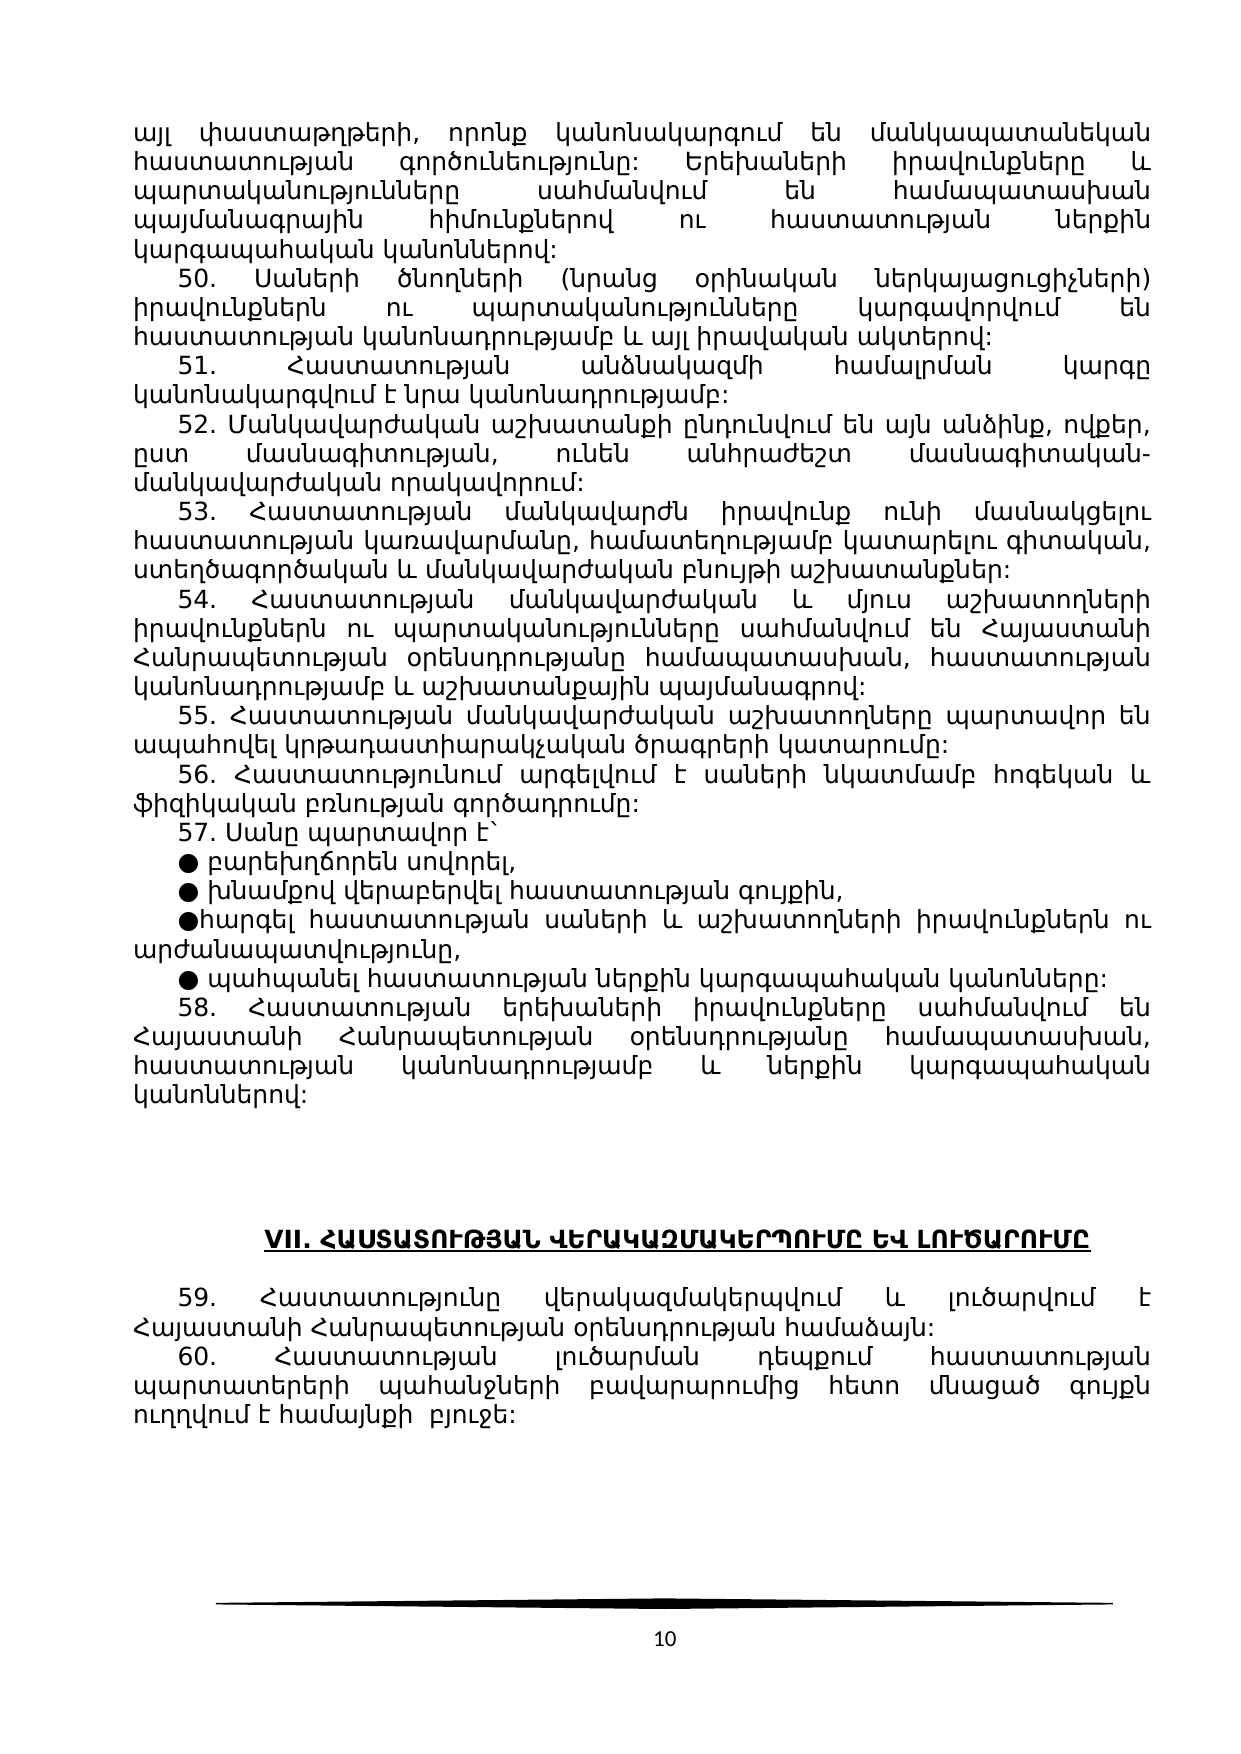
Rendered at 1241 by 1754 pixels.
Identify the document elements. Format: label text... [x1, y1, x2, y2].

text 55. Հաստատության մանկավարժական աշխատողները պարտավոր են ապահովել կրթադաստիարակչական ծրագրերի կատարումը: [133, 701, 1152, 760]
text 57. Սանը պարտավոր է` [133, 818, 1152, 847]
text 59. Հաստատությունը վերակազմակերպվում և լուծարվում է Հայաստանի Հանրապետության օրենսդրության համաձայն: [133, 1284, 1152, 1342]
text 51. Հաստատության անձնակազմի համալրման կարգը կանոնակարգվում է նրա կանոնադրությամբ: [133, 351, 1152, 410]
text 54. Հաստատության մանկավարժական և մյուս աշխատողների իրավունքներն ու պարտականությունները սահմանվում են Հայաստանի Հանրապետության օրենսդրությանը համապատասխան, հաստատության կանոնադրությամբ և աշխատանքային պայմանագրով: [133, 585, 1152, 701]
text 60. Հաստատության լուծարման դեպքում հաստատության պարտատերերի պահանջների բավարարումից հետո մնացած գույքն ուղղվում է համայնքի բյուջե: [133, 1342, 1152, 1429]
text 53. Հաստատության մանկավարժն իրավունք ունի մասնակցելու հաստատության կառավարմանը, համատեղությամբ կատարելու գիտական, ստեղծագործական և մանկավարժական բնույթի աշխատանքներ: [133, 497, 1152, 585]
text 56. Հաստատությունում արգելվում է սաների նկատմամբ հոգեկան և ֆիզիկական բռնության գործադրումը: [133, 760, 1152, 818]
text VII. ՀԱՍՏԱՏՈՒԹՅԱՆ ՎԵՐԱԿԱԶՄԱԿԵՐՊՈՒՄԸ ԵՎ ԼՈՒԾԱՐՈՒՄԸ [133, 1225, 1152, 1254]
text ● բարեխղճորեն սովորել, [133, 847, 1152, 876]
text 52. Մանկավարժական աշխատանքի ընդունվում են այն անձինք, ովքեր, ըստ մասնագիտության, ունեն անհրաժեշտ մասնագիտական-մանկավարժական որակավորում: [133, 410, 1152, 497]
text 50. Սաների ծնողների (նրանց օրինական ներկայացուցիչների) իրավունքներն ու պարտականությունները կարգավորվում են հաստատության կանոնադրությամբ և այլ իրավական ակտերով: [133, 264, 1152, 351]
text ●հարգել հաստատության սաների և աշխատողների իրավունքներն ու արժանապատվությունը, [133, 906, 1152, 964]
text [133, 118, 1152, 264]
text ● պահպանել հաստատության ներքին կարգապահական կանոնները: [133, 964, 1152, 993]
text ● խնամքով վերաբերվել հաստատության գույքին, [133, 876, 1152, 906]
text 58. Հաստատության երեխաների իրավունքները սահմանվում են Հայաստանի Հանրապետության օրենսդրությանը համապատասխան, հաստատության կանոնադրությամբ և ներքին կարգապահական կանոններով: [133, 993, 1152, 1110]
